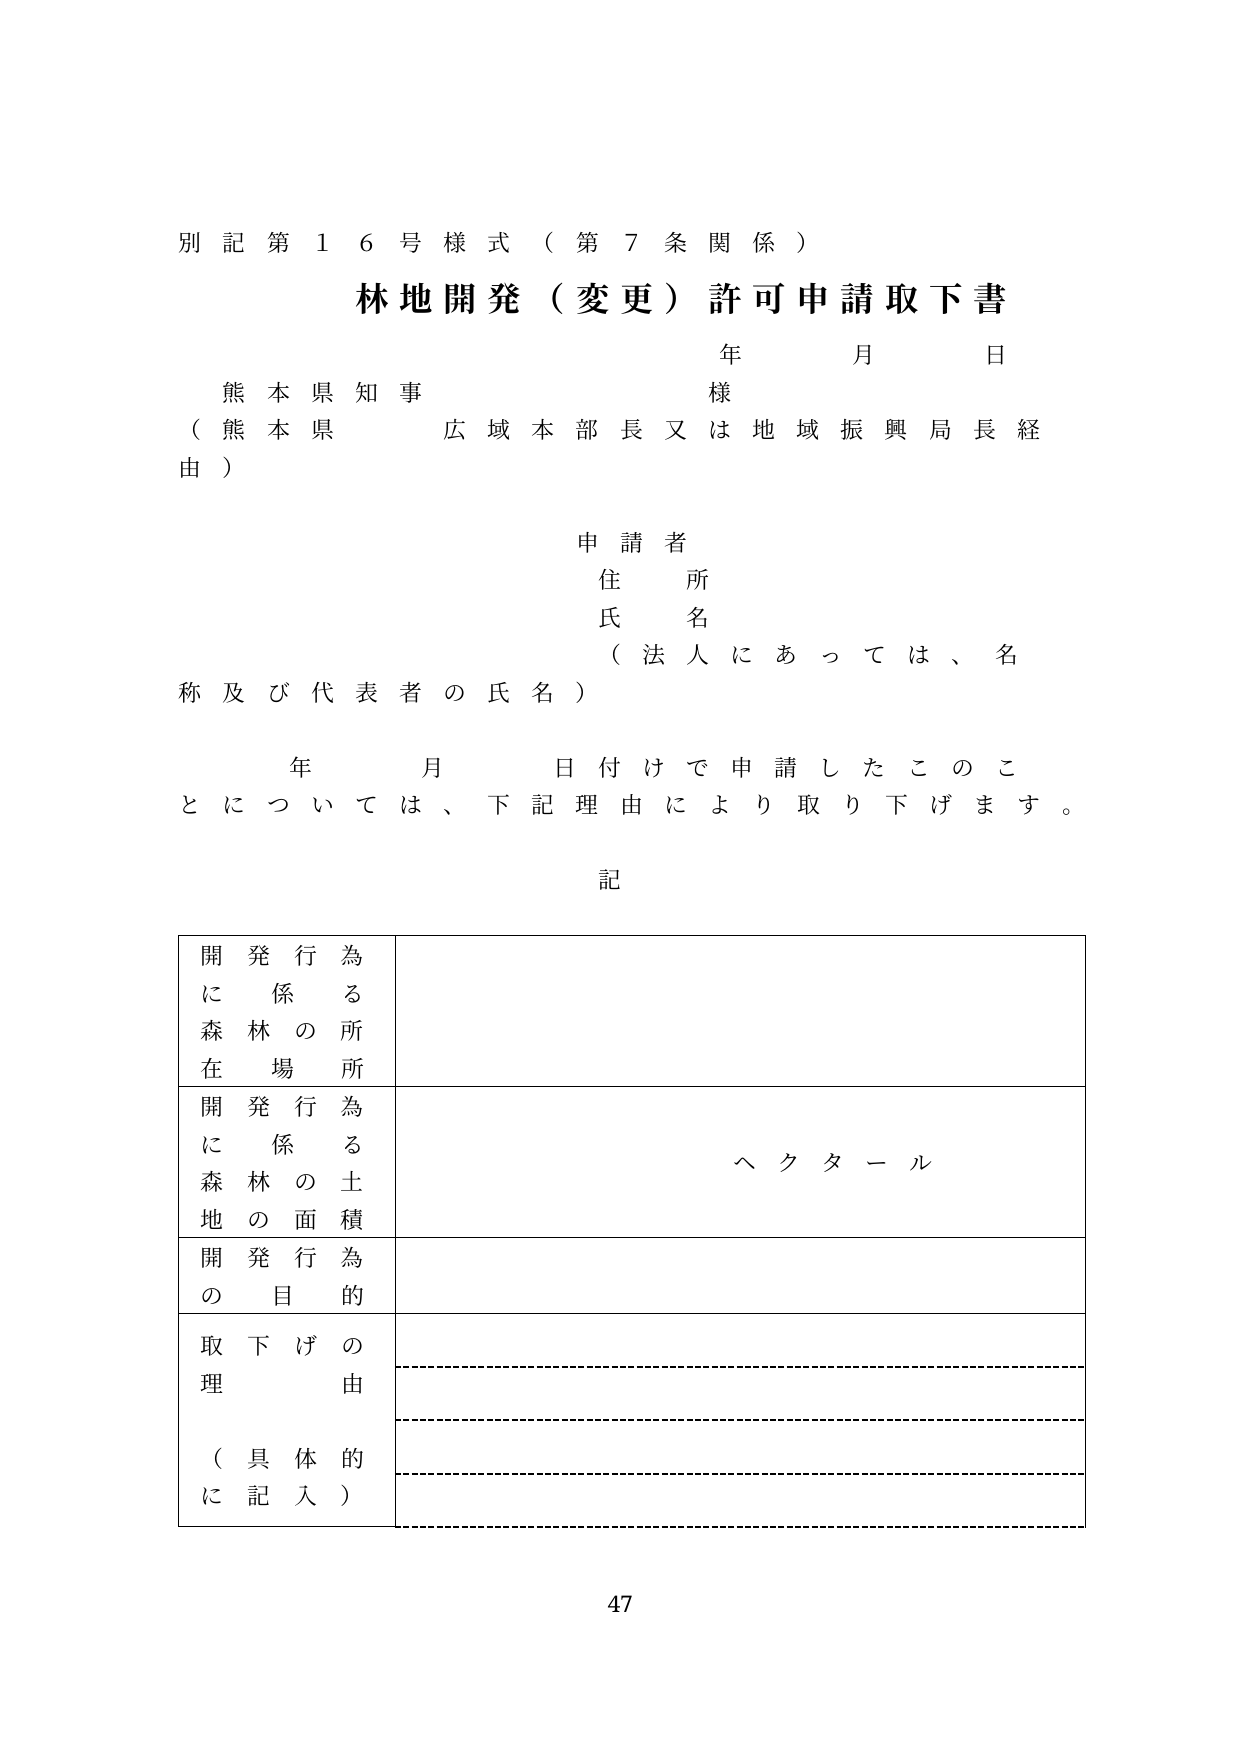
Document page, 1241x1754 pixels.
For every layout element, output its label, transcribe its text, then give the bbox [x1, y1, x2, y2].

table_cell 取下げの理由 （具体的に記入） [179, 1314, 395, 1526]
table_header [396, 936, 1085, 1086]
text 住 所 [178, 560, 1062, 597]
table_cell 開発行為の目的 [179, 1238, 395, 1313]
table_cell [396, 1473, 1085, 1526]
subtitle 記 [178, 860, 1062, 897]
table_cell ヘクタール [396, 1087, 1085, 1237]
table_header 開発行為に係る 森林の所在場所 [179, 936, 395, 1086]
table_cell [396, 1419, 1085, 1472]
table_cell [396, 1314, 1085, 1366]
text 熊本県知事 様 [178, 372, 1062, 410]
text 林地開発（変更）許可申請取下書 [178, 260, 1062, 335]
text （熊本県 広域本部長又は地域振興局長経由） [178, 410, 1062, 485]
table_cell [396, 1366, 1085, 1419]
text 氏 名 [178, 597, 1062, 635]
table_cell 開発行為に係る 森林の土地の面積 [179, 1087, 395, 1237]
text （法人にあっては、名称及び代表者の氏名） [178, 635, 1062, 710]
text 年 月 日 [178, 335, 1028, 372]
text 別記第１６号様式（第７条関係） [178, 222, 1062, 260]
text 申請者 [178, 522, 1062, 560]
text 年 月 日付けで申請したこのことについては、下記理由により取り下げます。 [178, 747, 1062, 822]
table_cell [396, 1238, 1085, 1313]
